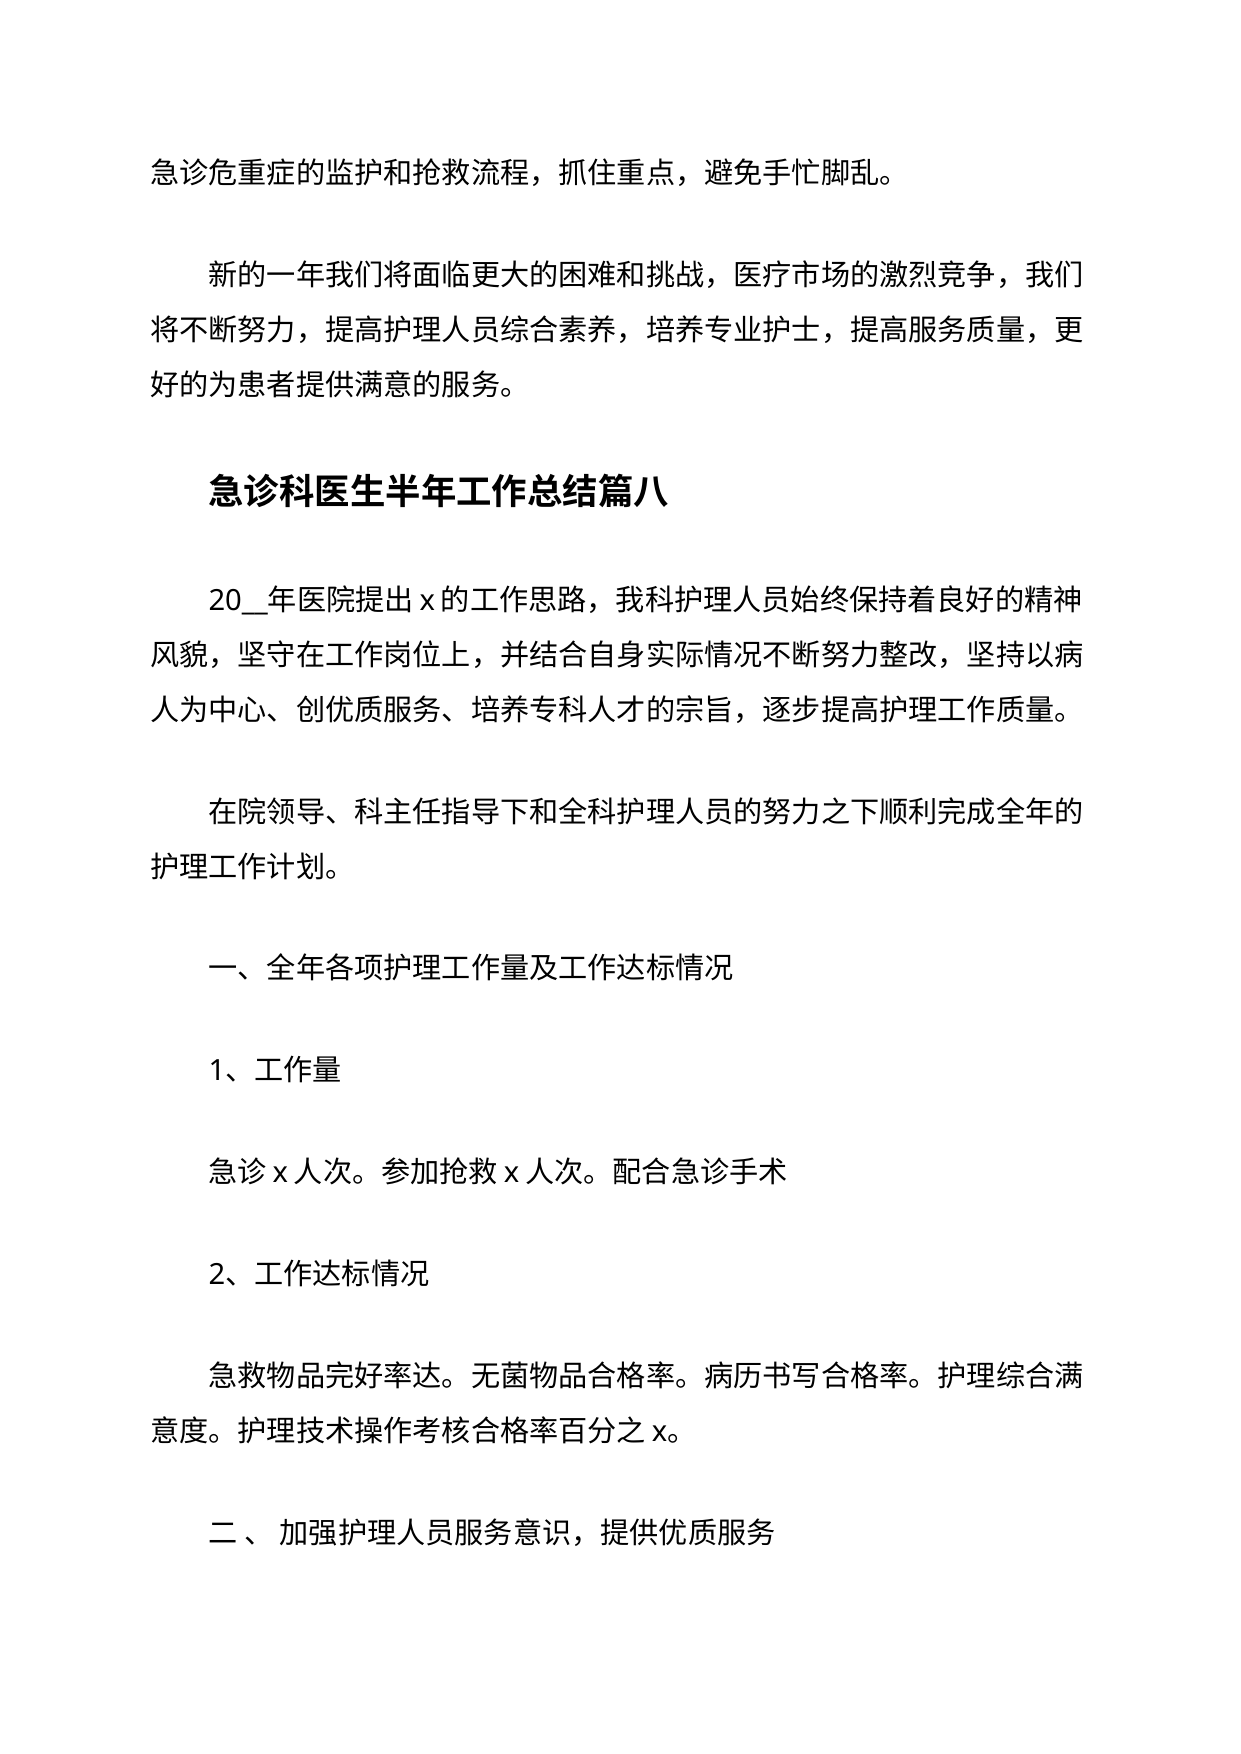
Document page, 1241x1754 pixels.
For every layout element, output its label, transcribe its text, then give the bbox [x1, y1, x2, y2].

text 新的一年我们将面临更大的困难和挑战，医疗市场的激烈竞争，我们将不断努力，提高护理人员综合素养，培养专业护士，提高服务质量，更好的为患者提供满意的服务。 [150, 252, 1090, 404]
text 二 、 加强护理人员服务意识，提供优质服务 [150, 1510, 1090, 1552]
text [150, 150, 1090, 192]
text 急诊x人次。参加抢救x人次。配合急诊手术 [150, 1149, 1090, 1191]
text 在院领导、科主任指导下和全科护理人员的努力之下顺利完成全年的护理工作计划。 [150, 788, 1090, 886]
text 急救物品完好率达。无菌物品合格率。病历书写合格率。护理综合满意度。护理技术操作考核合格率百分之x。 [150, 1353, 1090, 1450]
text 急诊科医生半年工作总结篇八 [150, 463, 1090, 514]
text 一、全年各项护理工作量及工作达标情况 [150, 945, 1090, 987]
text 20__年医院提出x的工作思路，我科护理人员始终保持着良好的精神风貌，坚守在工作岗位上，并结合自身实际情况不断努力整改，坚持以病人为中心、创优质服务、培养专科人才的宗旨，逐步提高护理工作质量。 [150, 577, 1090, 729]
text 1、工作量 [150, 1047, 1090, 1089]
text 2、工作达标情况 [150, 1251, 1090, 1293]
